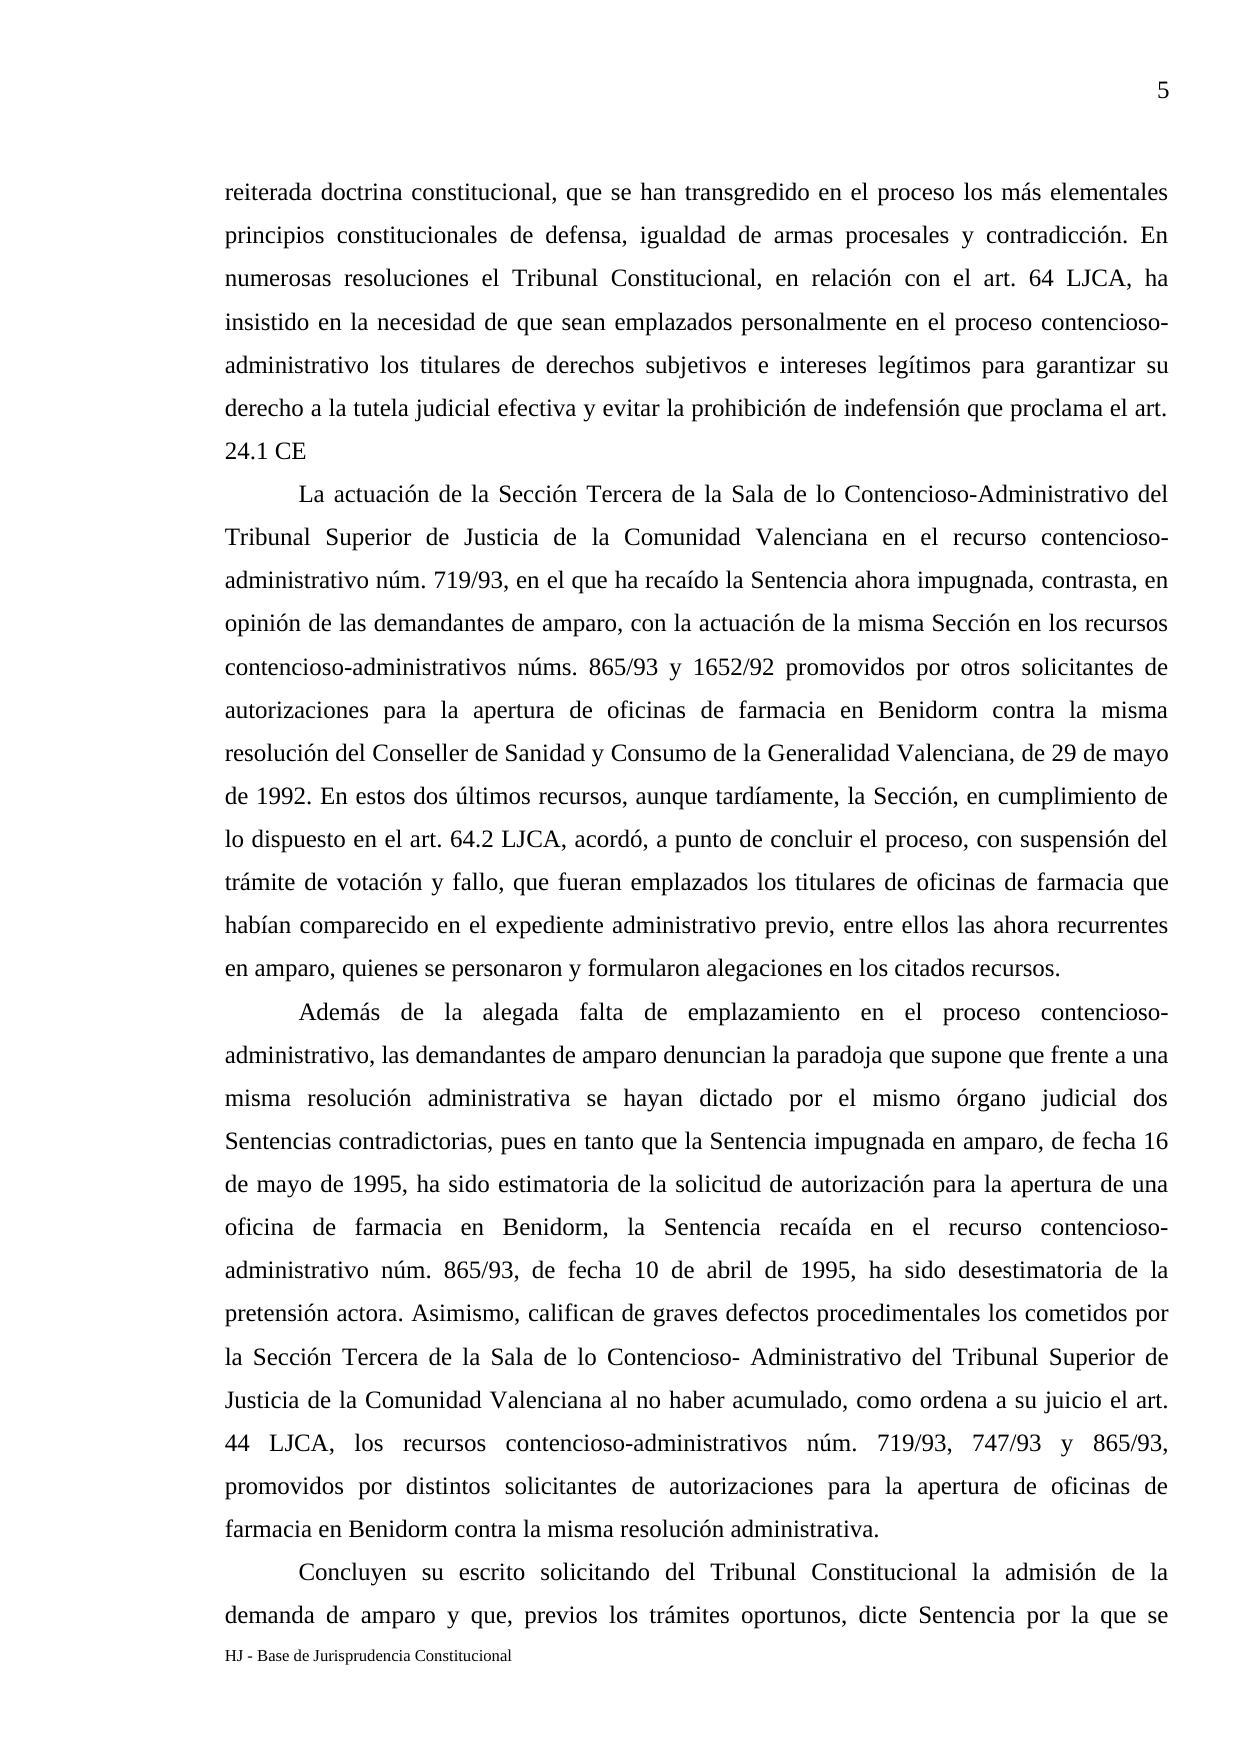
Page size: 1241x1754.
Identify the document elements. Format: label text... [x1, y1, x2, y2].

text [224, 177, 1169, 465]
text La actuación de la Sección Tercera de la Sala de lo Contencioso-Administrativo del Tribunal Superior de Justicia de la Comunidad Valenciana en el recurso contencioso- administrativo núm. 719/93, en el que ha recaído la Sentencia ahora impugnada, contrasta, en opinión de las demandantes de amparo, con la actuación de la misma Sección en los recursos contencioso-administrativos núms. 865/93 y 1652/92 promovidos por otros solicitantes de autorizaciones para la apertura de oficinas de farmacia en Benidorm contra la misma resolución del Conseller de Sanidad y Consumo de la Generalidad Valenciana, de 29 de mayo de 1992. En estos dos últimos recursos, aunque tardíamente, la Sección, en cumplimiento de lo dispuesto en el art. 64.2 LJCA, acordó, a punto de concluir el proceso, con suspensión del trámite de votación y fallo, que fueran emplazados los titulares de oficinas de farmacia que habían comparecido en el expediente administrativo previo, entre ellos las ahora recurrentes en amparo, quienes se personaron y formularon alegaciones en los citados recursos. [224, 479, 1169, 982]
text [224, 1557, 1169, 1629]
text Además de la alegada falta de emplazamiento en el proceso contencioso-administrativo, las demandantes de amparo denuncian la paradoja que supone que frente a una misma resolución administrativa se hayan dictado por el mismo órgano judicial dos Sentencias contradictorias, pues en tanto que la Sentencia impugnada en amparo, de fecha 16 de mayo de 1995, ha sido estimatoria de la solicitud de autorización para la apertura de una oficina de farmacia en Benidorm, la Sentencia recaída en el recurso contencioso-administrativo núm. 865/93, de fecha 10 de abril de 1995, ha sido desestimatoria de la pretensión actora. Asimismo, califican de graves defectos procedimentales los cometidos por la Sección Tercera de la Sala de lo Contencioso- Administrativo del Tribunal Superior de Justicia de la Comunidad Valenciana al no haber acumulado, como ordena a su juicio el art. 44 LJCA, los recursos contencioso-administrativos núm. 719/93, 747/93 y 865/93, promovidos por distintos solicitantes de autorizaciones para la apertura de oficinas de farmacia en Benidorm contra la misma resolución administrativa. [224, 997, 1169, 1543]
